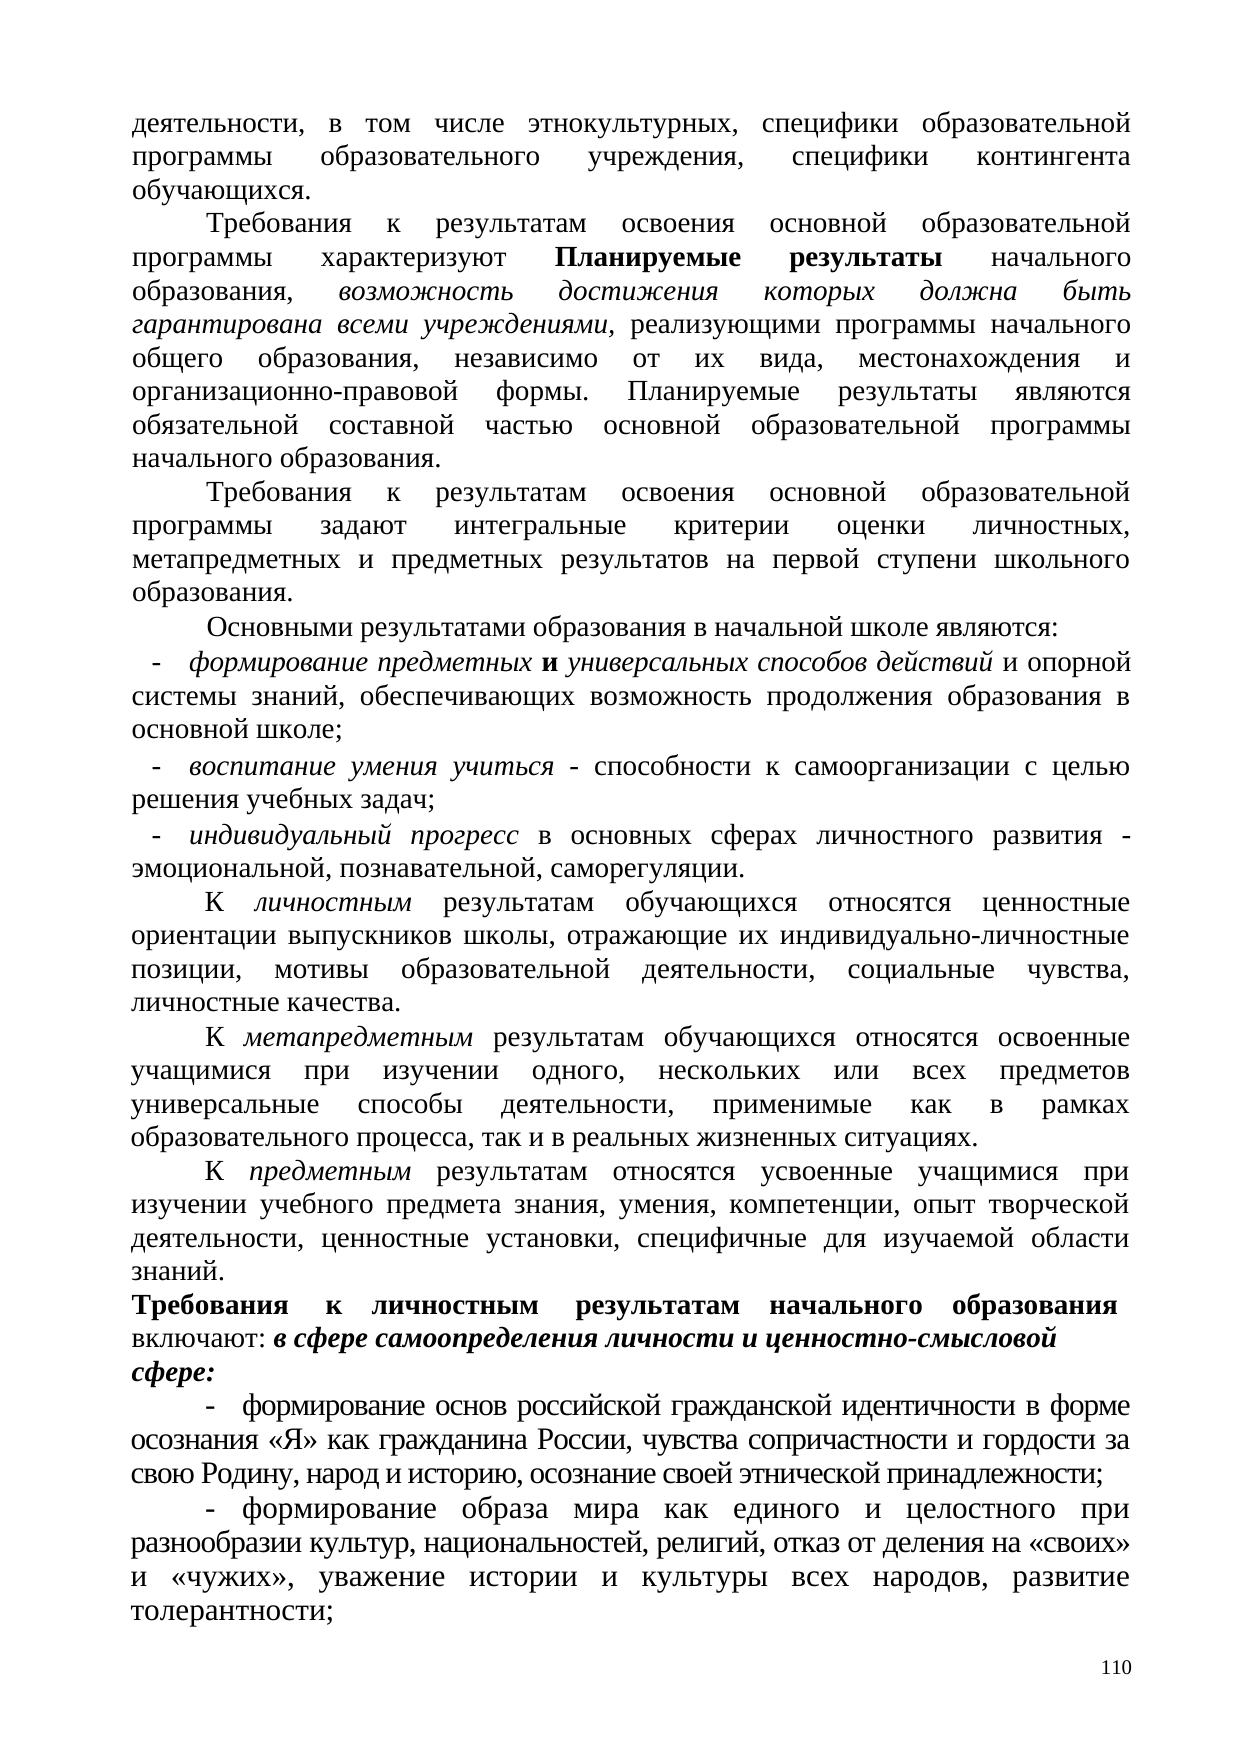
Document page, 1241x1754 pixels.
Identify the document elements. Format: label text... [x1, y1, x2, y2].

text К личностным результатам обучающихся относятся ценностные ориентации выпускников школы, отражающие их индивидуально-личностные позиции, мотивы образовательной деятельности, социальные чувства, личностные качества. [131, 884, 1131, 1019]
text К предметным результатам относятся усвоенные учащимися при изучении учебного предмета знания, умения, компетенции, опыт творческой деятельности, ценностные установки, специфичные для изучаемой области знаний. [131, 1153, 1130, 1287]
text Основными результатами образования в начальной школе являются: [206, 609, 1132, 643]
list воспитание умения учиться - способности к самоорганизации с целью решения учебных задач; [131, 748, 1131, 815]
text Требования к личностным результатам начального образования включают: в сфере самоопределения личности и ценностно-смысловой сфере: [131, 1287, 1132, 1388]
text Требования к результатам освоения основной образовательной программы характеризуют Планируемые результаты начального образования, возможность достижения которых должна быть гарантирована всеми учреждениями, реализующими программы начального общего образования, независимо от их вида, местонахождения и организационно-правовой формы. Планируемые результаты являются обязательной составной частью основной образовательной программы начального образования. [132, 206, 1131, 474]
list индивидуальный прогресс в основных сферах личностного развития -эмоциональной, познавательной, саморегуляции. [131, 817, 1132, 884]
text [132, 106, 1131, 206]
text К метапредметным результатам обучающихся относятся освоенные учащимися при изучении одного, нескольких или всех предметов универсальные способы деятельности, применимые как в рамках образовательного процесса, так и в реальных жизненных ситуациях. [130, 1019, 1131, 1153]
list формирование образа мира как единого и целостного при разнообразии культур, национальностей, религий, отказ от деления на «своих» и «чужих», уважение истории и культуры всех народов, развитие толерантности; [130, 1491, 1131, 1627]
text Требования к результатам освоения основной образовательной программы задают интегральные критерии оценки личностных, метапредметных и предметных результатов на первой ступени школьного образования. [132, 474, 1131, 609]
list формирование предметных и универсальных способов действий и опорной системы знаний, обеспечивающих возможность продолжения образования в основной школе; [131, 645, 1131, 745]
list формирование основ российской гражданской идентичности в форме осознания «Я» как гражданина России, чувства сопричастности и гордости за свою Родину, народ и историю, осознание своей этнической принадлежности; [130, 1388, 1131, 1490]
